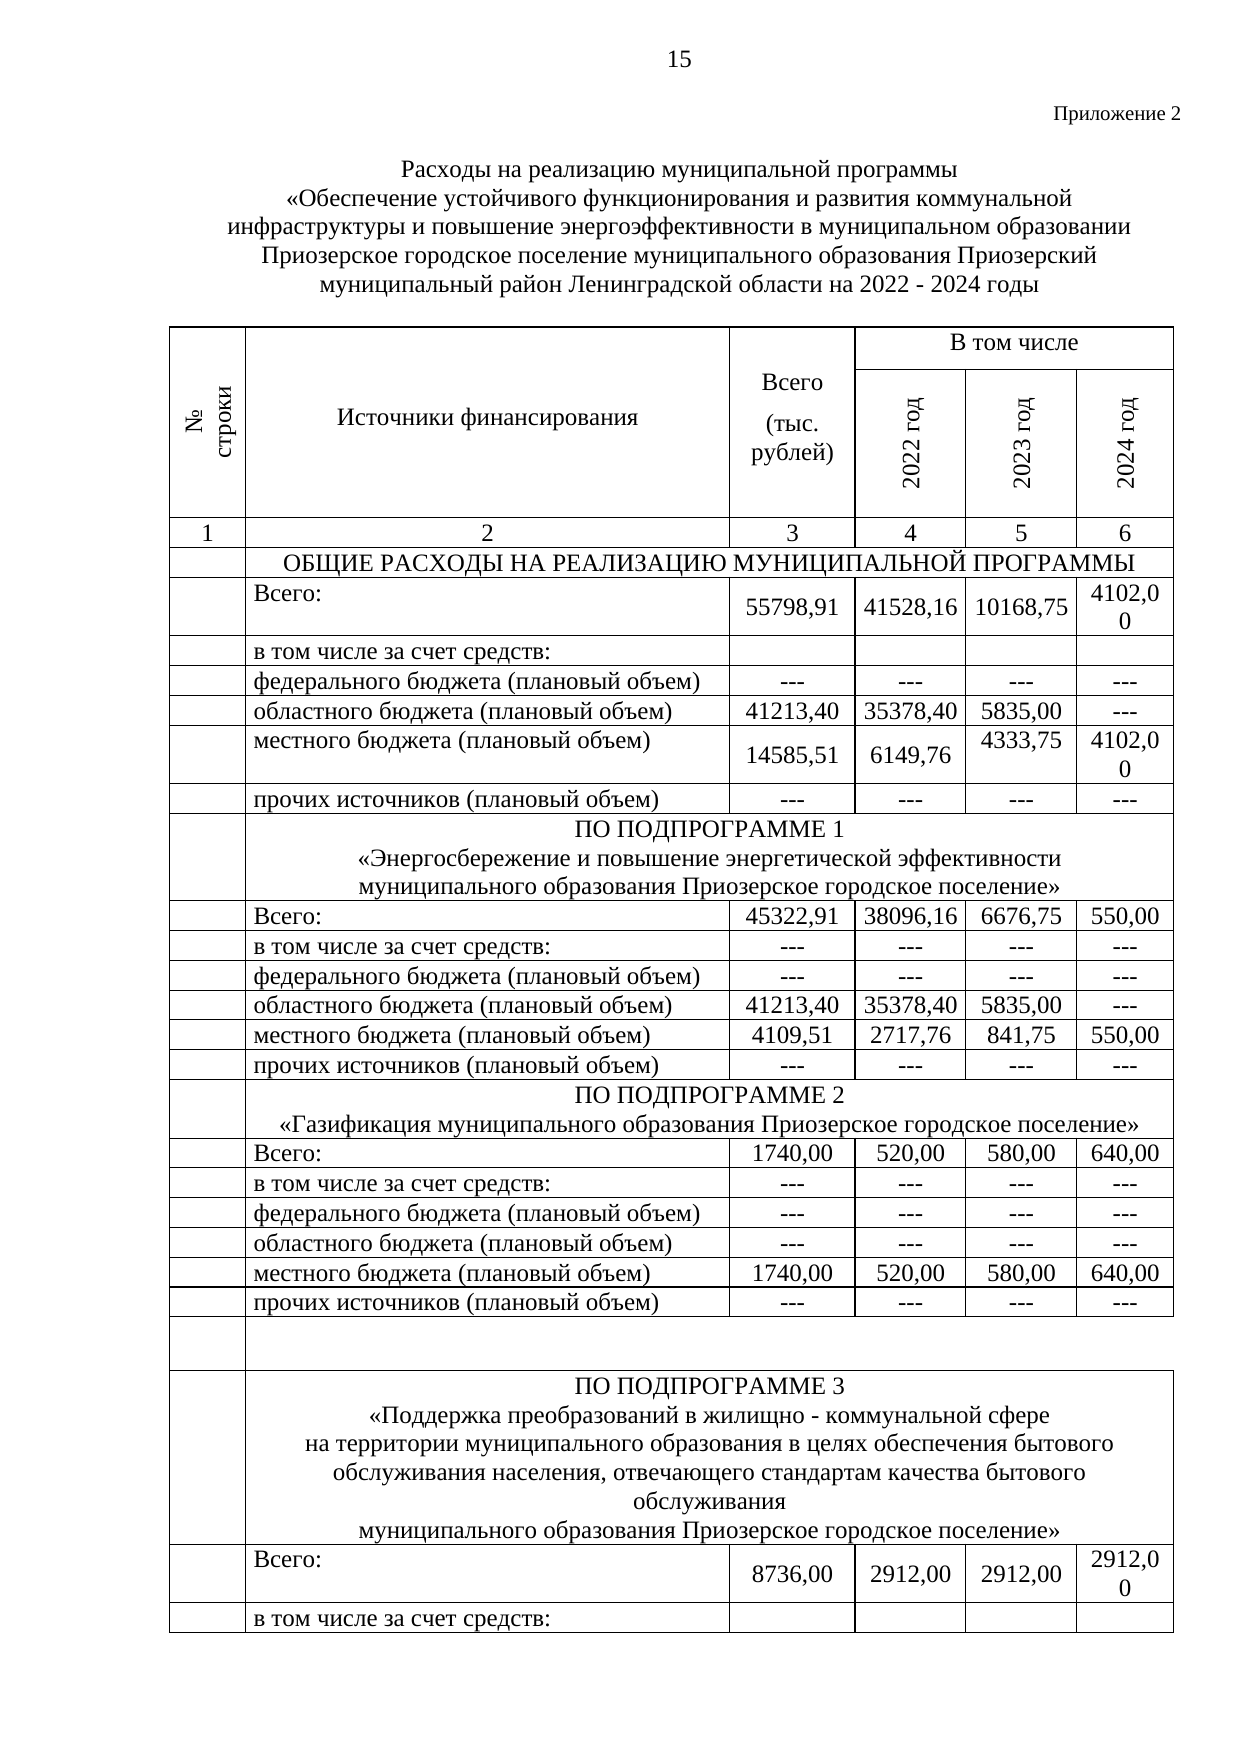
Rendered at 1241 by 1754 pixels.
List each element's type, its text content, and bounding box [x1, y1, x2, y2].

table_cell Всего: [246, 578, 729, 635]
table_cell федерального бюджета (плановый объем) [246, 961, 729, 989]
table_cell --- [730, 1198, 854, 1227]
table_cell областного бюджета (плановый объем) [246, 1228, 729, 1257]
table_header В том числе [856, 328, 1173, 369]
table_cell --- [1077, 931, 1173, 960]
table_cell [170, 578, 245, 635]
table_cell --- [966, 666, 1076, 695]
table_cell 1740,00 [730, 1258, 854, 1286]
table_cell [170, 1080, 245, 1137]
table_cell 2023 год [966, 370, 1076, 517]
table_cell 2912,00 [856, 1545, 965, 1602]
text Приложение 2 [177, 101, 1181, 125]
table_cell [170, 1545, 245, 1602]
table_cell 550,00 [1077, 1020, 1173, 1049]
table_cell ПО ПОДПРОГРАММЕ 2 «Газификация муниципального образования Приозерское городское поселение» [246, 1080, 1173, 1137]
table_cell --- [730, 1228, 854, 1257]
table_cell --- [730, 1288, 854, 1316]
table_cell 2912,00 [1077, 1545, 1173, 1602]
table_cell ПО ПОДПРОГРАММЕ 1 «Энергосбережение и повышение энергетической эффективности муниципального образования Приозерское городское поселение» [246, 814, 1173, 900]
table_cell Всего: [246, 1545, 729, 1602]
table_cell федерального бюджета (плановый объем) [246, 1198, 729, 1227]
table_cell --- [730, 961, 854, 989]
table_cell --- [1077, 696, 1173, 724]
table_header № строки [170, 328, 245, 517]
table_cell --- [1077, 1050, 1173, 1079]
table_cell [170, 1258, 245, 1286]
table_cell 2912,00 [966, 1545, 1076, 1602]
table_cell областного бюджета (плановый объем) [246, 696, 729, 724]
table_cell --- [1077, 1288, 1173, 1316]
text Расходы на реализацию муниципальной программы [177, 154, 1181, 183]
table_cell 4 [856, 518, 965, 547]
table_cell ОБЩИЕ РАСХОДЫ НА РЕАЛИЗАЦИЮ МУНИЦИПАЛЬНОЙ ПРОГРАММЫ [246, 548, 1173, 577]
text «Обеспечение устойчивого функционирования и развития коммунальной [177, 183, 1181, 211]
table_cell [170, 1168, 245, 1197]
table_cell 45322,91 [730, 901, 854, 930]
table_cell 35378,40 [856, 991, 965, 1019]
table_cell [170, 1020, 245, 1049]
table_cell --- [856, 784, 965, 813]
table_cell [730, 636, 854, 665]
table_cell --- [966, 961, 1076, 989]
table_cell --- [1077, 666, 1173, 695]
table_cell 1740,00 [730, 1139, 854, 1167]
table_cell [730, 1603, 854, 1632]
table_header Источники финансирования [246, 328, 729, 517]
table_cell местного бюджета (плановый объем) [246, 1258, 729, 1286]
table_cell в том числе за счет средств: [246, 931, 729, 960]
table_cell 2024 год [1077, 370, 1173, 517]
table_cell --- [1077, 784, 1173, 813]
table_cell [170, 784, 245, 813]
table_cell 640,00 [1077, 1258, 1173, 1286]
table_cell в том числе за счет средств: [246, 636, 729, 665]
table_cell 5835,00 [966, 696, 1076, 724]
table_cell --- [856, 1228, 965, 1257]
table_cell 41213,40 [730, 991, 854, 1019]
table_cell [170, 1139, 245, 1167]
table_cell 2022 год [856, 370, 965, 517]
table_cell 520,00 [856, 1258, 965, 1286]
text инфраструктуры и повышение энергоэффективности в муниципальном образовании [177, 211, 1181, 240]
table_cell [170, 901, 245, 930]
table_cell 841,75 [966, 1020, 1076, 1049]
text Приозерское городское поселение муниципального образования Приозерский муниципальный район Ленинградской области на 2022 - 2024 годы [177, 240, 1181, 298]
table_cell местного бюджета (плановый объем) [246, 726, 729, 783]
table_cell --- [1077, 961, 1173, 989]
table_cell [170, 1050, 245, 1079]
table_cell --- [966, 1228, 1076, 1257]
table_cell [170, 1288, 245, 1316]
table_cell [1077, 1603, 1173, 1632]
table_cell Всего: [246, 1139, 729, 1167]
table_cell в том числе за счет средств: [246, 1603, 729, 1632]
table_cell --- [1077, 991, 1173, 1019]
table_cell 4109,51 [730, 1020, 854, 1049]
table_cell [170, 1228, 245, 1257]
table_cell 55798,91 [730, 578, 854, 635]
table_cell --- [730, 784, 854, 813]
table_cell 3 [730, 518, 854, 547]
table_cell [170, 961, 245, 989]
table_cell --- [966, 1168, 1076, 1197]
table_cell 6149,76 [856, 726, 965, 783]
table_cell [170, 548, 245, 577]
table_cell --- [856, 1198, 965, 1227]
table_cell 5835,00 [966, 991, 1076, 1019]
table_cell 520,00 [856, 1139, 965, 1167]
table_cell --- [856, 1050, 965, 1079]
table_cell 640,00 [1077, 1139, 1173, 1167]
table_cell 35378,40 [856, 696, 965, 724]
table_cell --- [966, 1288, 1076, 1316]
table_cell [856, 636, 965, 665]
table_cell --- [856, 1288, 965, 1316]
table_cell [170, 814, 245, 900]
table_cell --- [856, 1168, 965, 1197]
table_cell --- [730, 1050, 854, 1079]
table_cell федерального бюджета (плановый объем) [246, 666, 729, 695]
table_cell 41528,16 [856, 578, 965, 635]
table_cell [170, 666, 245, 695]
table_cell 580,00 [966, 1139, 1076, 1167]
table_cell 4333,75 [966, 726, 1076, 783]
table_cell 6 [1077, 518, 1173, 547]
table_cell 2717,76 [856, 1020, 965, 1049]
table_cell 6676,75 [966, 901, 1076, 930]
table_cell 8736,00 [730, 1545, 854, 1602]
table_cell --- [966, 931, 1076, 960]
table_cell --- [856, 931, 965, 960]
table_cell --- [856, 666, 965, 695]
table_cell областного бюджета (плановый объем) [246, 991, 729, 1019]
table_cell [966, 1603, 1076, 1632]
table_cell 4102,00 [1077, 578, 1173, 635]
table_cell 2 [246, 518, 729, 547]
table_cell 38096,16 [856, 901, 965, 930]
table_cell [170, 1198, 245, 1227]
table_cell [170, 726, 245, 783]
table_cell 10168,75 [966, 578, 1076, 635]
table_cell --- [730, 1168, 854, 1197]
table_cell 550,00 [1077, 901, 1173, 930]
table_cell ПО ПОДПРОГРАММЕ 3 «Поддержка преобразований в жилищно - коммунальной сфере на территории муниципального образования в целях обеспечения бытового обслуживания населения, отвечающего стандартам качества бытового обслуживания муниципального образования Приозерское городское поселение» [246, 1371, 1173, 1543]
table_cell прочих источников (плановый объем) [246, 1288, 729, 1316]
table_header Всего (тыс. рублей) [730, 328, 854, 517]
table_cell --- [966, 784, 1076, 813]
table_cell 1 [170, 518, 245, 547]
table_cell --- [966, 1198, 1076, 1227]
table_cell [170, 1603, 245, 1632]
table_cell в том числе за счет средств: [246, 1168, 729, 1197]
table_cell [170, 696, 245, 724]
table_cell 41213,40 [730, 696, 854, 724]
table_cell --- [966, 1050, 1076, 1079]
table_cell [170, 991, 245, 1019]
table_cell --- [1077, 1198, 1173, 1227]
table_cell [1077, 636, 1173, 665]
table_cell --- [1077, 1168, 1173, 1197]
table_cell --- [730, 666, 854, 695]
table_cell прочих источников (плановый объем) [246, 1050, 729, 1079]
table_cell [170, 1317, 245, 1370]
table_cell --- [730, 931, 854, 960]
table_cell [170, 636, 245, 665]
table_cell 4102,00 [1077, 726, 1173, 783]
table_cell 14585,51 [730, 726, 854, 783]
table_cell местного бюджета (плановый объем) [246, 1020, 729, 1049]
table_cell [856, 1603, 965, 1632]
table_cell --- [856, 961, 965, 989]
table_cell 580,00 [966, 1258, 1076, 1286]
table_cell Всего: [246, 901, 729, 930]
table_cell [170, 931, 245, 960]
table_cell [170, 1371, 245, 1543]
table_cell прочих источников (плановый объем) [246, 784, 729, 813]
table_cell 5 [966, 518, 1076, 547]
table_cell --- [1077, 1228, 1173, 1257]
table_cell [966, 636, 1076, 665]
